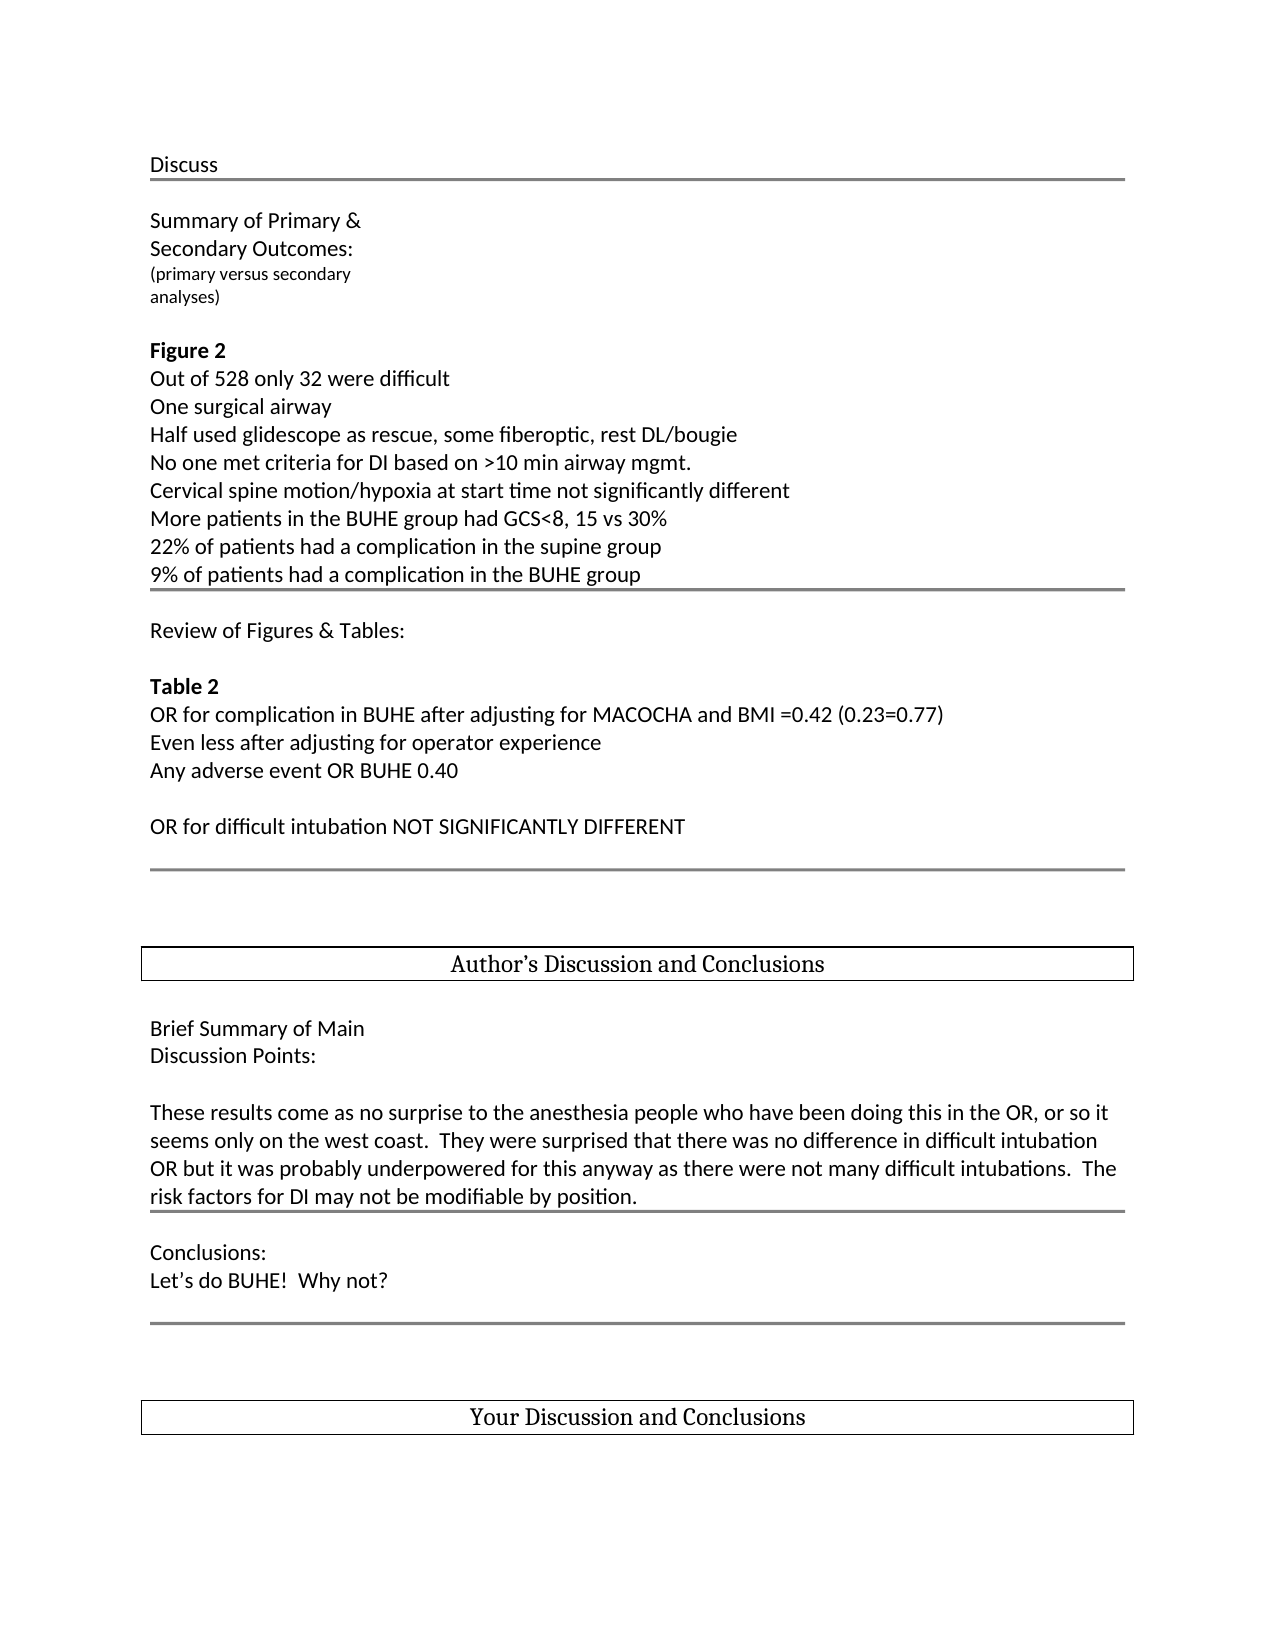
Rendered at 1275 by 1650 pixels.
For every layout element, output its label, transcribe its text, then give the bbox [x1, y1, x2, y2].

text Any adverse event OR BUHE 0.40 [150, 756, 1125, 784]
text Even less after adjusting for operator experience [150, 728, 1125, 756]
text Figure 2 [150, 336, 1125, 364]
text One surgical airway [150, 392, 1125, 420]
text 22% of patients had a complication in the supine group [150, 532, 1125, 560]
text Review of Figures & Tables: [150, 616, 412, 644]
text Cervical spine motion/hypoxia at start time not significantly different [150, 476, 1125, 504]
text Summary of Primary & Secondary Outcomes: [150, 206, 412, 262]
text Out of 528 only 32 were difficult [150, 364, 1125, 392]
subtitle Author’s Discussion and Conclusions [142, 948, 1133, 980]
text 9% of patients had a complication in the BUHE group [150, 560, 1125, 588]
text No one met criteria for DI based on >10 min airway mgmt. [150, 448, 1125, 476]
text Table 2 [150, 672, 1125, 700]
text Brief Summary of Main Discussion Points: [150, 1014, 412, 1070]
text More patients in the BUHE group had GCS<8, 15 vs 30% [150, 504, 1125, 532]
text OR for difficult intubation NOT SIGNIFICANTLY DIFFERENT [150, 812, 1125, 840]
text These results come as no surprise to the anesthesia people who have been doing this in the OR, or so it seems only on the west coast. They were surprised that there was no difference in difficult intubation OR but it was probably underpowered for this anyway as there were not many difficult intubations. The risk factors for DI may not be modifiable by position. [150, 1098, 1125, 1209]
text Let’s do BUHE! Why not? [150, 1266, 1125, 1294]
text Conclusions: [150, 1238, 412, 1266]
text (primary versus secondary analyses) [150, 262, 412, 308]
text Half used glidescope as rescue, some fiberoptic, rest DL/bougie [150, 420, 1125, 448]
subtitle Your Discussion and Conclusions [142, 1401, 1133, 1434]
text OR for complication in BUHE after adjusting for MACOCHA and BMI =0.42 (0.23=0.77) [150, 700, 1125, 728]
text Discuss [150, 150, 1125, 178]
